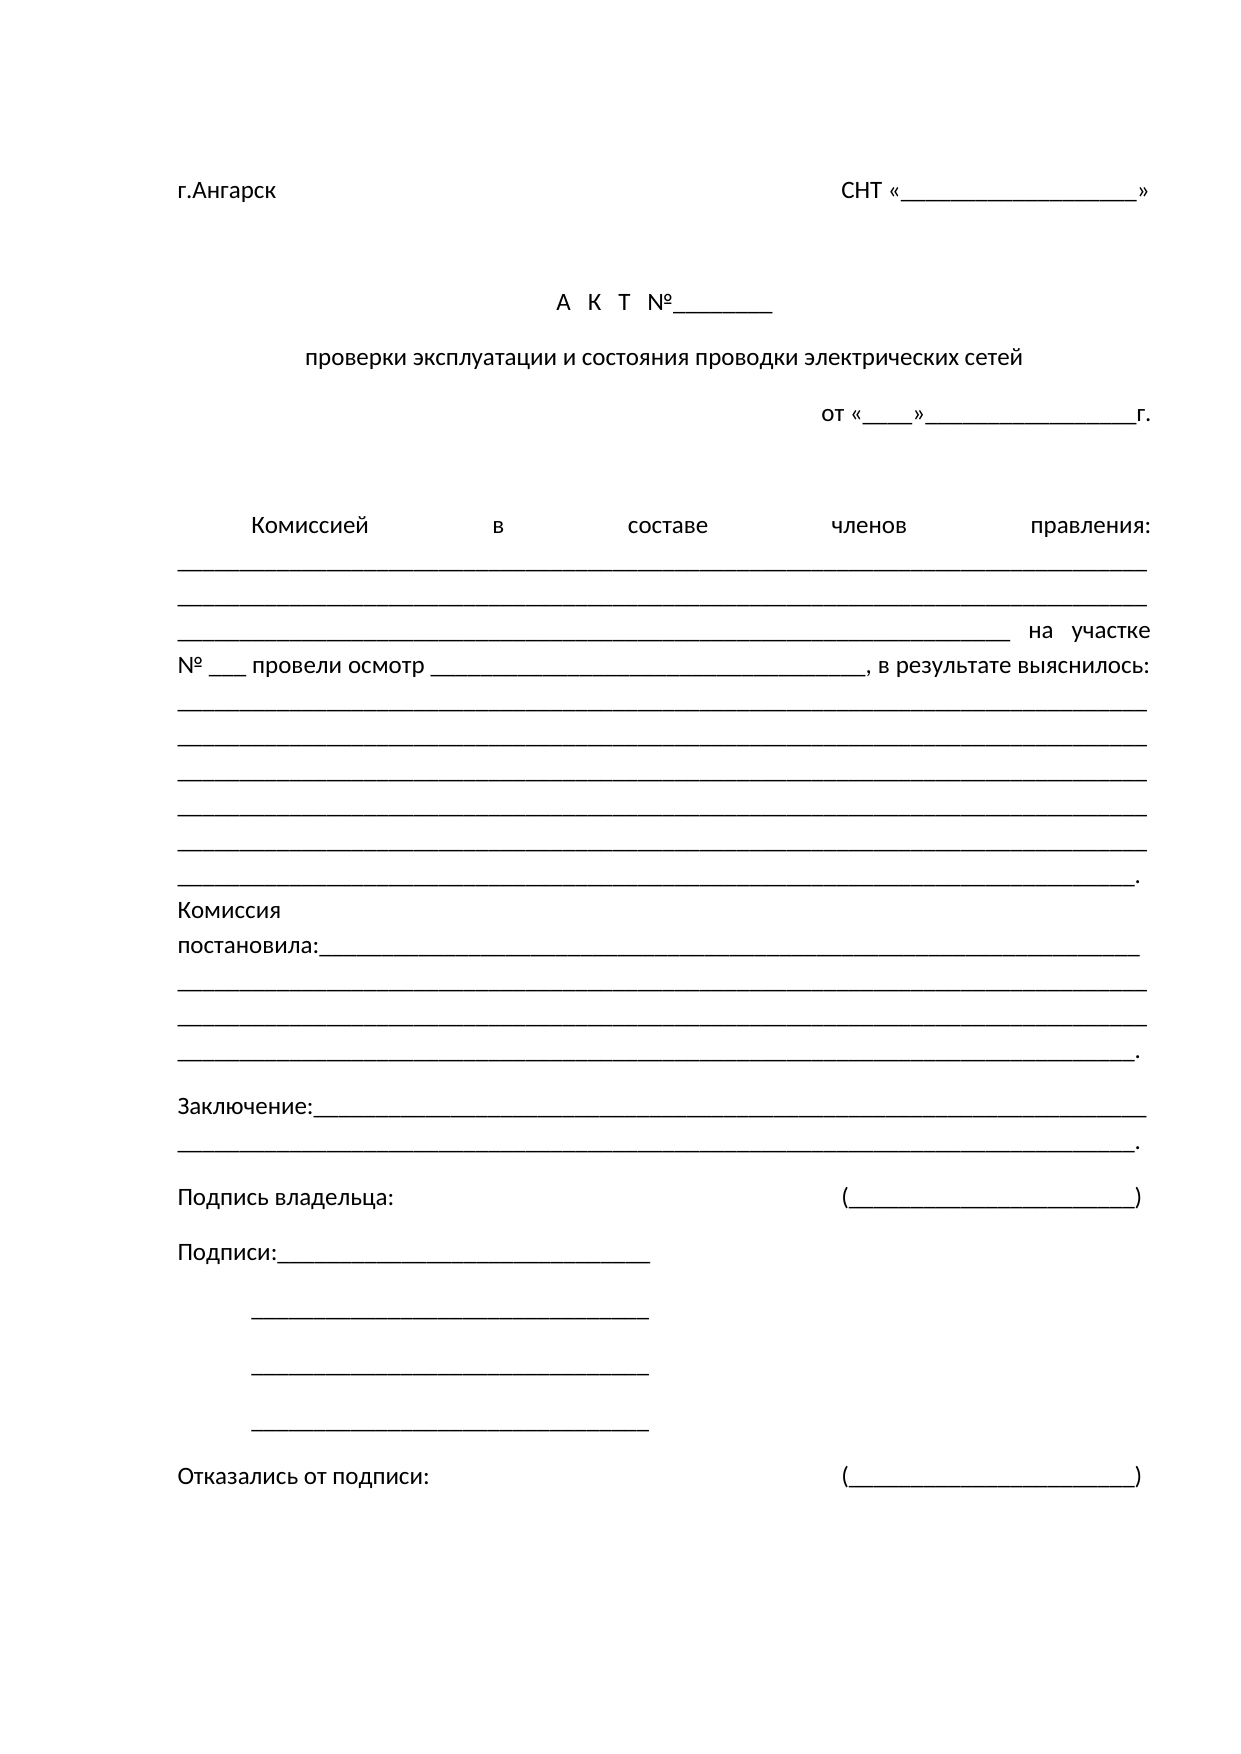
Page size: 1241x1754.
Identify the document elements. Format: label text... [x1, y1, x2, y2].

text ________________________________ [177, 1348, 1152, 1379]
text ________________________________ [177, 1292, 1152, 1323]
text г.Ангарск СНТ «___________________» [177, 174, 1152, 204]
text Заключение:________________________________________________________________________________________________________________________________________________. [177, 1090, 1152, 1155]
text А К Т №________ [177, 286, 1152, 316]
text ________________________________ [177, 1404, 1152, 1434]
text Подписи:______________________________ [177, 1236, 1152, 1267]
text Отказались от подписи: (_______________________) [177, 1460, 1152, 1490]
text проверки эксплуатации и состояния проводки электрических сетей [177, 341, 1152, 372]
text от «____»_________________г. [177, 397, 1152, 428]
text Подпись владельца: (_______________________) [177, 1181, 1152, 1211]
text Комиссией в составе членов правления: _______________________________________________________________________________________________________________________________________________________________________________________________________________________________ на участке № ___ провели осмотр ___________________________________, в результате выяснилось: ___________________________________________________________________________________________________________________________________________________________________________________________________________________________________________________________________________________________________________________________________________________________________________________________________________________________________________________________________________________.Комиссия постановила:___________________________________________________________________________________________________________________________________________________________________________________________________________________________________________________________________________________________________________. [177, 509, 1152, 1064]
